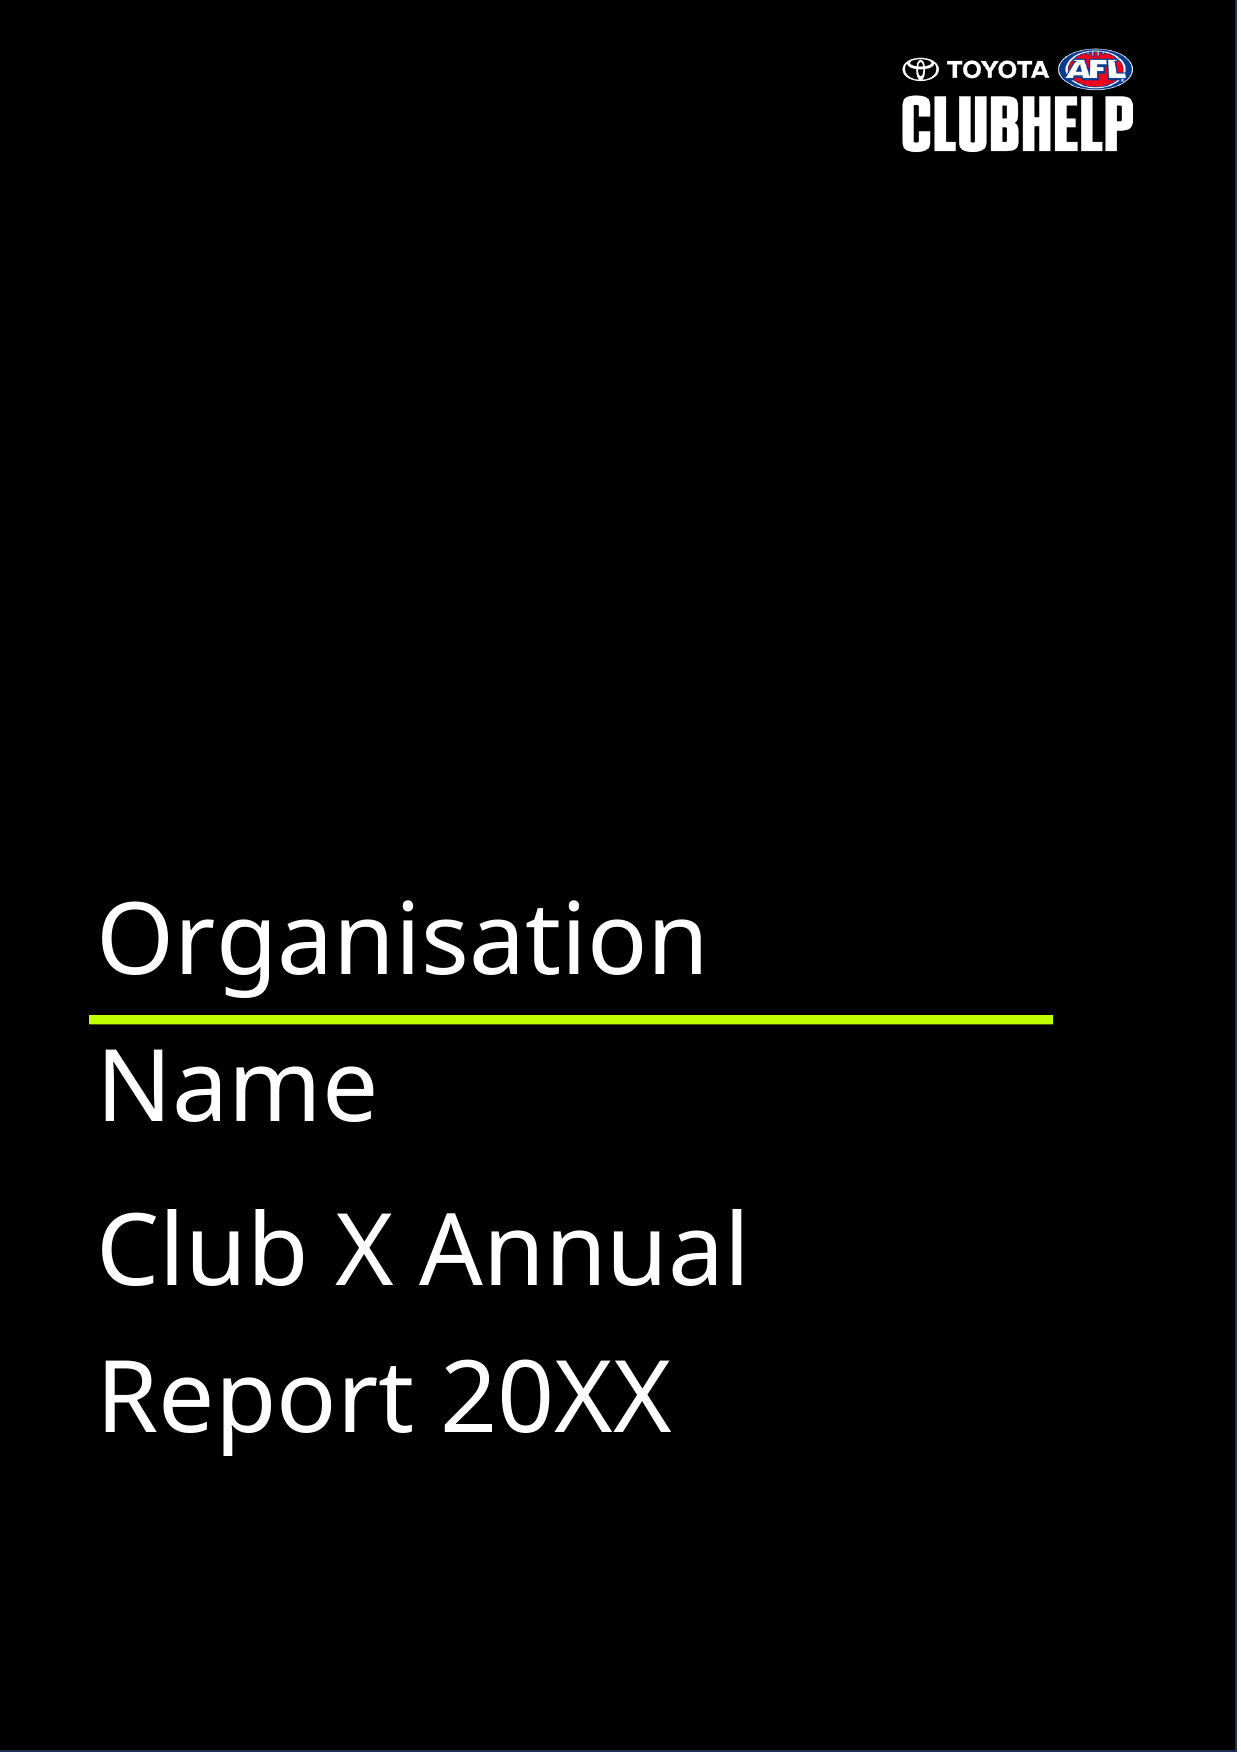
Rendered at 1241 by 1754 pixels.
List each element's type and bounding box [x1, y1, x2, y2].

picture [873, 28, 1162, 172]
